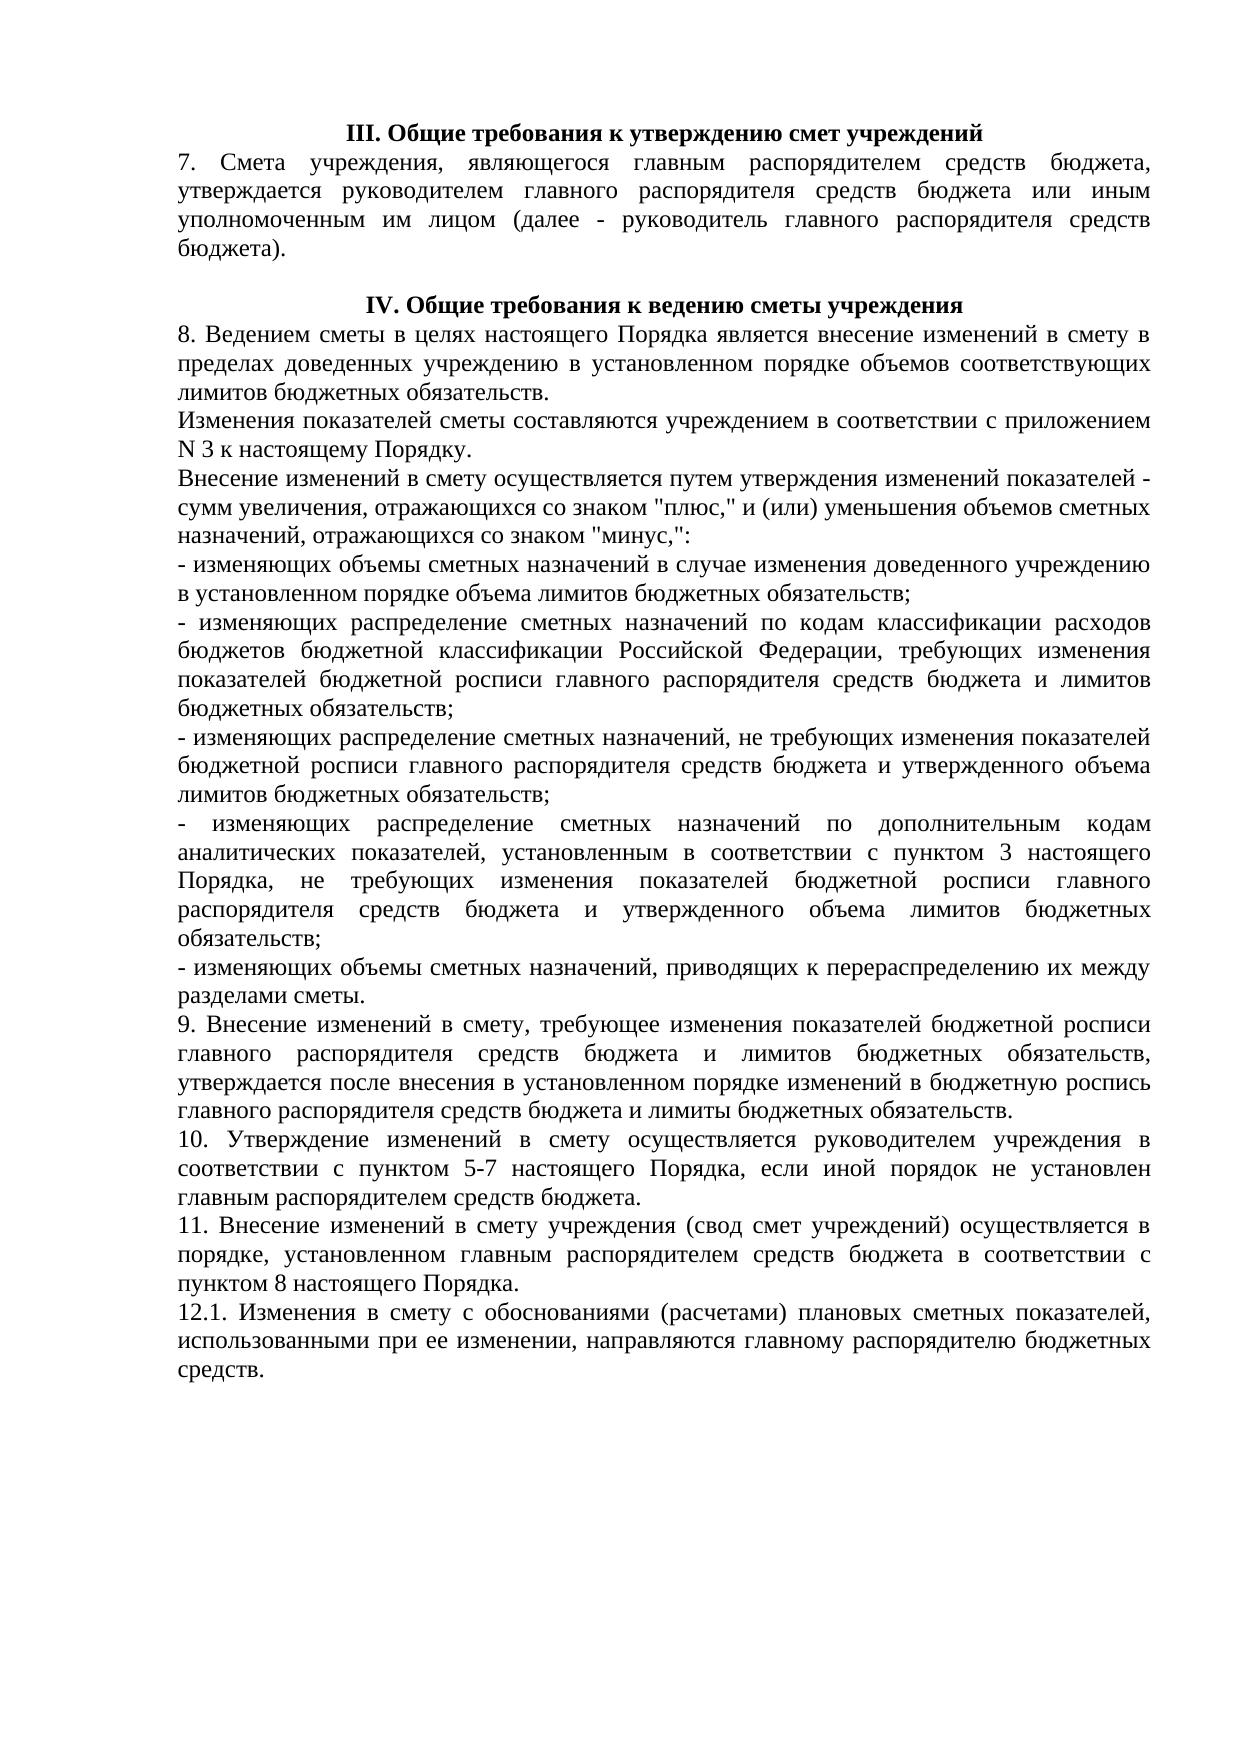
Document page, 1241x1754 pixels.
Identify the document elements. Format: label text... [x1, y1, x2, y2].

text - изменяющих объемы сметных назначений в случае изменения доведенного учреждению в установленном порядке объема лимитов бюджетных обязательств; [177, 549, 1152, 607]
text Изменения показателей сметы составляются учреждением в соответствии с приложением N 3 к настоящему Порядку. [177, 406, 1152, 463]
text - изменяющих объемы сметных назначений, приводящих к перераспределению их между разделами сметы. [177, 952, 1152, 1009]
text 11. Внесение изменений в смету учреждения (свод смет учреждений) осуществляется в порядке, установленном главным распорядителем средств бюджета в соответствии с пунктом 8 настоящего Порядка. [177, 1211, 1152, 1297]
text - изменяющих распределение сметных назначений, не требующих изменения показателей бюджетной росписи главного распорядителя средств бюджета и утвержденного объема лимитов бюджетных обязательств; [177, 722, 1152, 808]
text - изменяющих распределение сметных назначений по кодам классификации расходов бюджетов бюджетной классификации Российской Федерации, требующих изменения показателей бюджетной росписи главного распорядителя средств бюджета и лимитов бюджетных обязательств; [177, 607, 1152, 722]
text Внесение изменений в смету осуществляется путем утверждения изменений показателей - сумм увеличения, отражающихся со знаком "плюс," и (или) уменьшения объемов сметных назначений, отражающихся со знаком "минус,": [177, 463, 1152, 549]
text III. Общие требования к утверждению смет учреждений [177, 118, 1152, 147]
text 10. Утверждение изменений в смету осуществляется руководителем учреждения в соответствии с пунктом 5-7 настоящего Порядка, если иной порядок не установлен главным распорядителем средств бюджета. [177, 1124, 1152, 1211]
text 9. Внесение изменений в смету, требующее изменения показателей бюджетной росписи главного распорядителя средств бюджета и лимитов бюджетных обязательств, утверждается после внесения в установленном порядке изменений в бюджетную роспись главного распорядителя средств бюджета и лимиты бюджетных обязательств. [177, 1009, 1152, 1124]
text 12.1. Изменения в смету с обоснованиями (расчетами) плановых сметных показателей, использованными при ее изменении, направляются главному распорядителю бюджетных средств. [177, 1297, 1152, 1383]
text - изменяющих распределение сметных назначений по дополнительным кодам аналитических показателей, установленным в соответствии с пунктом 3 настоящего Порядка, не требующих изменения показателей бюджетной росписи главного распорядителя средств бюджета и утвержденного объема лимитов бюджетных обязательств; [177, 808, 1152, 952]
text 8. Ведением сметы в целях настоящего Порядка является внесение изменений в смету в пределах доведенных учреждению в установленном порядке объемов соответствующих лимитов бюджетных обязательств. [177, 319, 1152, 406]
text IV. Общие требования к ведению сметы учреждения [177, 291, 1152, 319]
text 7. Смета учреждения, являющегося главным распорядителем средств бюджета, утверждается руководителем главного распорядителя средств бюджета или иным уполномоченным им лицом (далее - руководитель главного распорядителя средств бюджета). [177, 147, 1152, 262]
